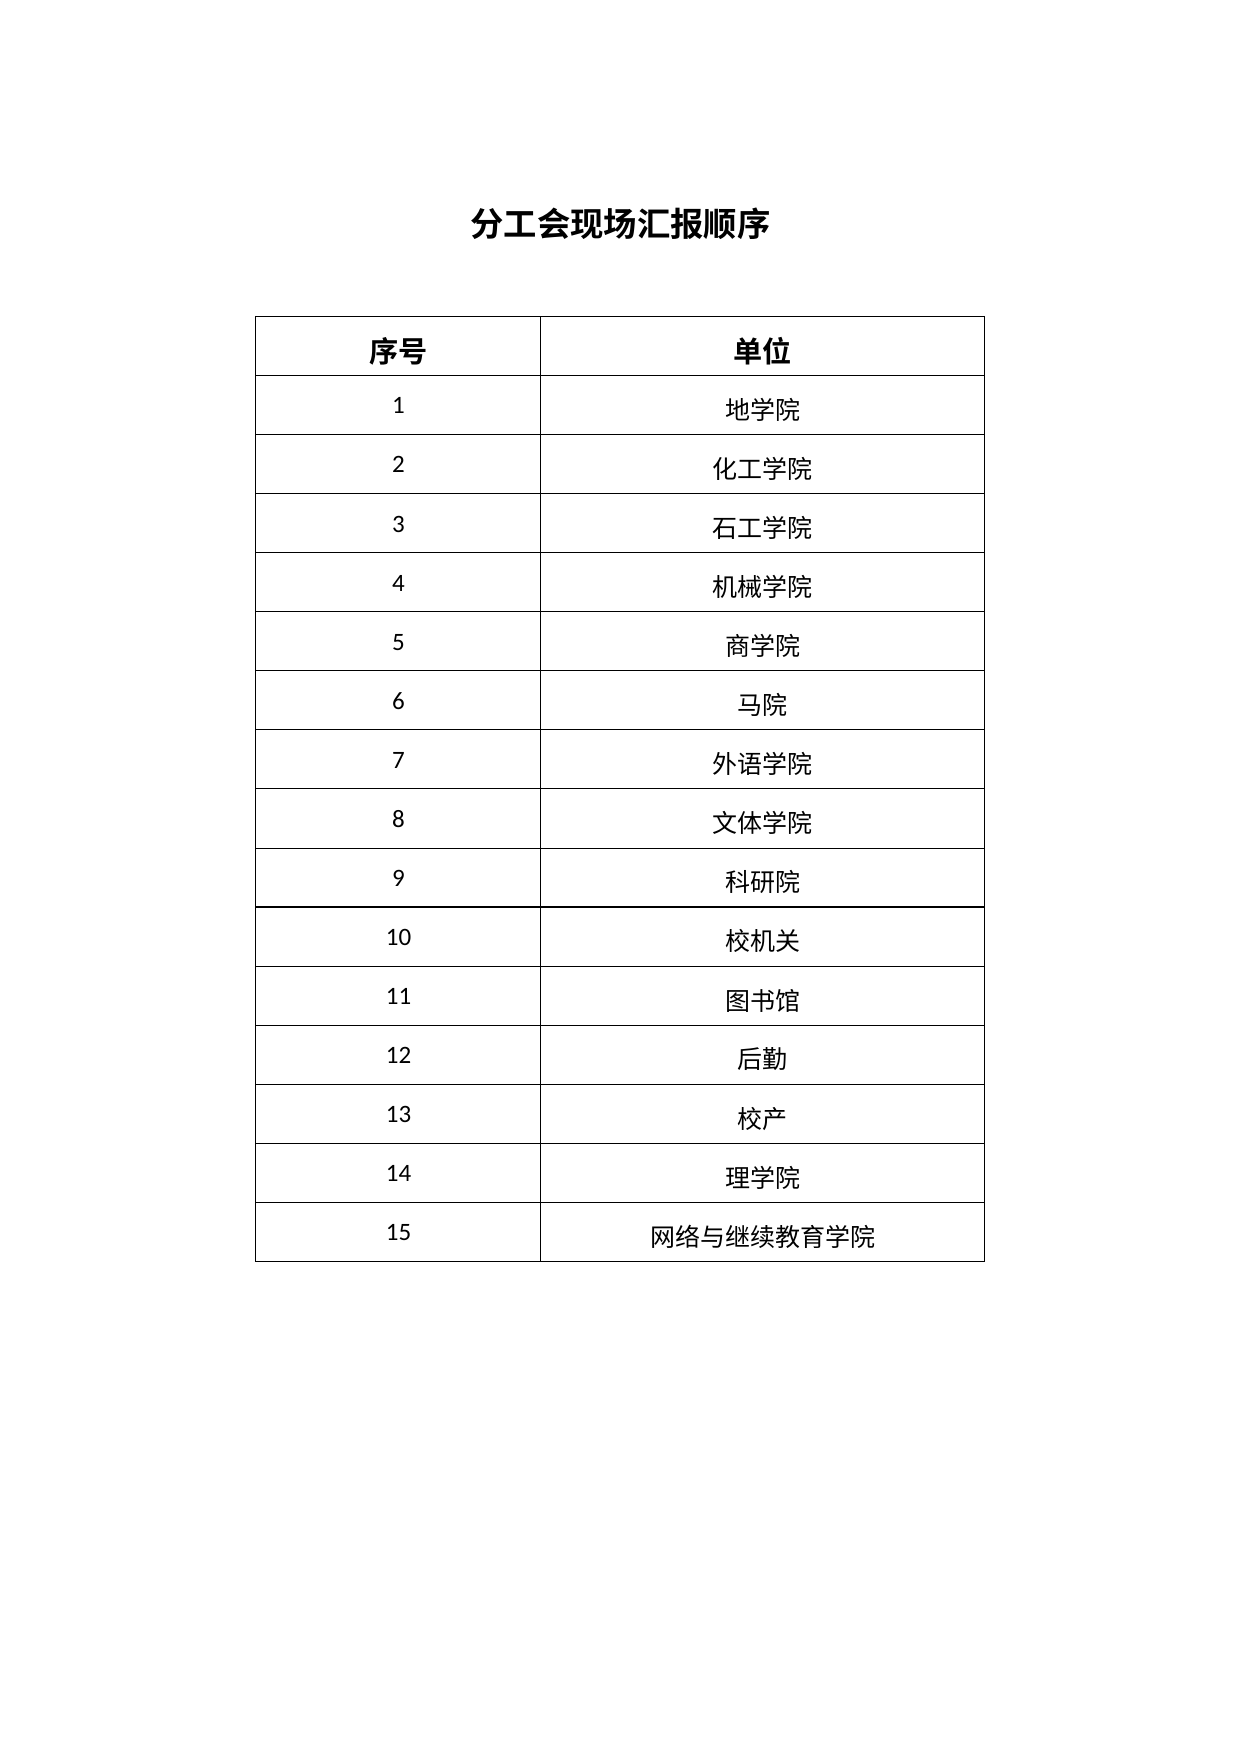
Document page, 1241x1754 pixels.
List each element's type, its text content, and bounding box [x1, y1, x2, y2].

table_cell 校机关 [541, 908, 984, 966]
table_cell 石工学院 [541, 494, 984, 552]
subtitle 分工会现场汇报顺序 [187, 189, 1053, 254]
table_cell 机械学院 [541, 553, 984, 611]
table_cell 10 [256, 908, 540, 966]
table_cell 5 [256, 612, 540, 670]
table_cell 3 [256, 494, 540, 552]
table_cell 11 [256, 967, 540, 1024]
table_cell 校产 [541, 1085, 984, 1143]
table_cell 8 [256, 789, 540, 847]
table_cell 6 [256, 671, 540, 729]
table_cell 后勤 [541, 1026, 984, 1084]
table_cell 1 [256, 376, 540, 434]
table_cell 地学院 [541, 376, 984, 434]
table_cell 15 [256, 1203, 540, 1261]
table_cell 文体学院 [541, 789, 984, 847]
table_cell 理学院 [541, 1144, 984, 1202]
table_cell 图书馆 [541, 967, 984, 1024]
table_cell 化工学院 [541, 435, 984, 493]
table_header 单位 [541, 317, 984, 375]
table_cell 14 [256, 1144, 540, 1202]
table_cell 马院 [541, 671, 984, 729]
table_cell 外语学院 [541, 730, 984, 788]
table_cell 7 [256, 730, 540, 788]
table_cell 4 [256, 553, 540, 611]
table_cell 13 [256, 1085, 540, 1143]
table_header 序号 [256, 317, 540, 375]
table_cell 2 [256, 435, 540, 493]
table_cell 网络与继续教育学院 [541, 1203, 984, 1261]
table_cell 科研院 [541, 849, 984, 906]
table_cell 商学院 [541, 612, 984, 670]
table_cell 9 [256, 849, 540, 906]
table_cell 12 [256, 1026, 540, 1084]
